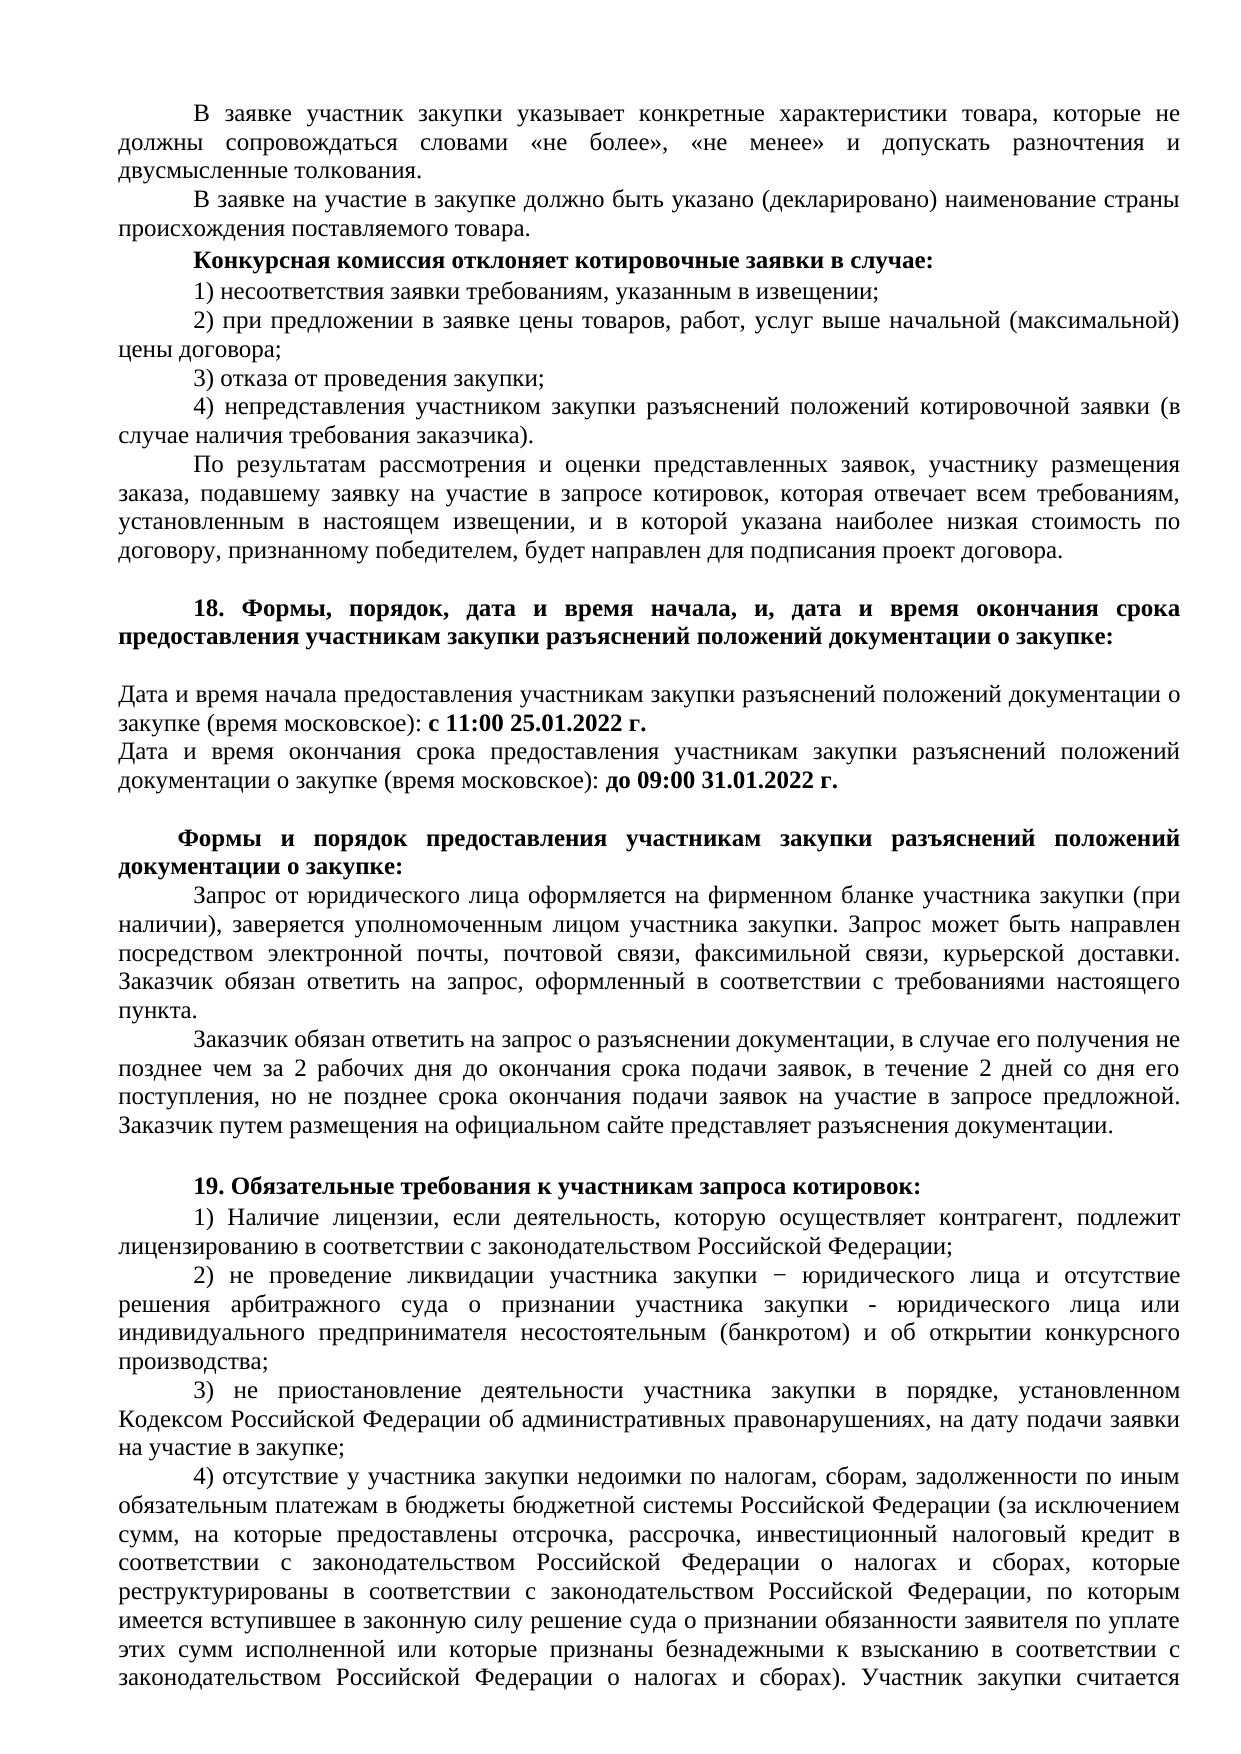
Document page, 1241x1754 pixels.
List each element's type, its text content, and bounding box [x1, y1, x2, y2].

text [118, 1461, 1181, 1691]
text Дата и время начала предоставления участникам закупки разъяснений положений документации о закупке (время московское): с 11:00 25.01.2022 г. [118, 679, 1181, 736]
text 4) непредставления участником закупки разъяснений положений котировочной заявки (в случае наличия требования заказчика). [118, 391, 1181, 449]
text Конкурсная комиссия отклоняет котировочные заявки в случае: [118, 245, 1181, 273]
text 2) не проведение ликвидации участника закупки − юридического лица и отсутствие решения арбитражного суда о признании участника закупки - юридического лица или индивидуального предпринимателя несостоятельным (банкротом) и об открытии конкурсного производства; [118, 1260, 1181, 1375]
text 18. Формы, порядок, дата и время начала, и, дата и время окончания срока предоставления участникам закупки разъяснений положений документации о закупке: [118, 593, 1181, 650]
text В заявке на участие в закупке должно быть указано (декларировано) наименование страны происхождения поставляемого товара. [118, 184, 1181, 242]
text Формы и порядок предоставления участникам закупки разъяснений положений документации о закупке: [118, 823, 1181, 880]
text Заказчик обязан ответить на запрос о разъяснении документации, в случае его получения не позднее чем за 2 рабочих дня до окончания срока подачи заявок, в течение 2 дней со дня его поступления, но не позднее срока окончания подачи заявок на участие в запросе предложной. Заказчик путем размещения на официальном сайте представляет разъяснения документации. [118, 1024, 1181, 1139]
text 3) не приостановление деятельности участника закупки в порядке, установленном Кодексом Российской Федерации об административных правонарушениях, на дату подачи заявки на участие в закупке; [118, 1375, 1181, 1461]
text 3) отказа от проведения закупки; [118, 363, 1181, 391]
text 2) при предложении в заявке цены товаров, работ, услуг выше начальной (максимальной) цены договора; [118, 305, 1181, 363]
text 1) Наличие лицензии, если деятельность, которую осуществляет контрагент, подлежит лицензированию в соответствии с законодательством Российской Федерации; [118, 1202, 1181, 1260]
text Дата и время окончания срока предоставления участникам закупки разъяснений положений документации о закупке (время московское): до 09:00 31.01.2022 г. [118, 736, 1181, 794]
text 1) несоответствия заявки требованиям, указанным в извещении; [118, 276, 1181, 305]
text В заявке участник закупки указывает конкретные характеристики товара, которые не должны сопровождаться словами «не более», «не менее» и допускать разночтения и двусмысленные толкования. [118, 98, 1181, 184]
text По результатам рассмотрения и оценки представленных заявок, участнику размещения заказа, подавшему заявку на участие в запросе котировок, которая отвечает всем требованиям, установленным в настоящем извещении, и в которой указана наиболее низкая стоимость по договору, признанному победителем, будет направлен для подписания проект договора. [118, 449, 1181, 564]
text Запрос от юридического лица оформляется на фирменном бланке участника закупки (при наличии), заверяется уполномоченным лицом участника закупки. Запрос может быть направлен посредством электронной почты, почтовой связи, факсимильной связи, курьерской доставки. Заказчик обязан ответить на запрос, оформленный в соответствии с требованиями настоящего пункта. [118, 880, 1181, 1024]
text 19. Обязательные требования к участникам запроса котировок: [118, 1171, 1181, 1199]
